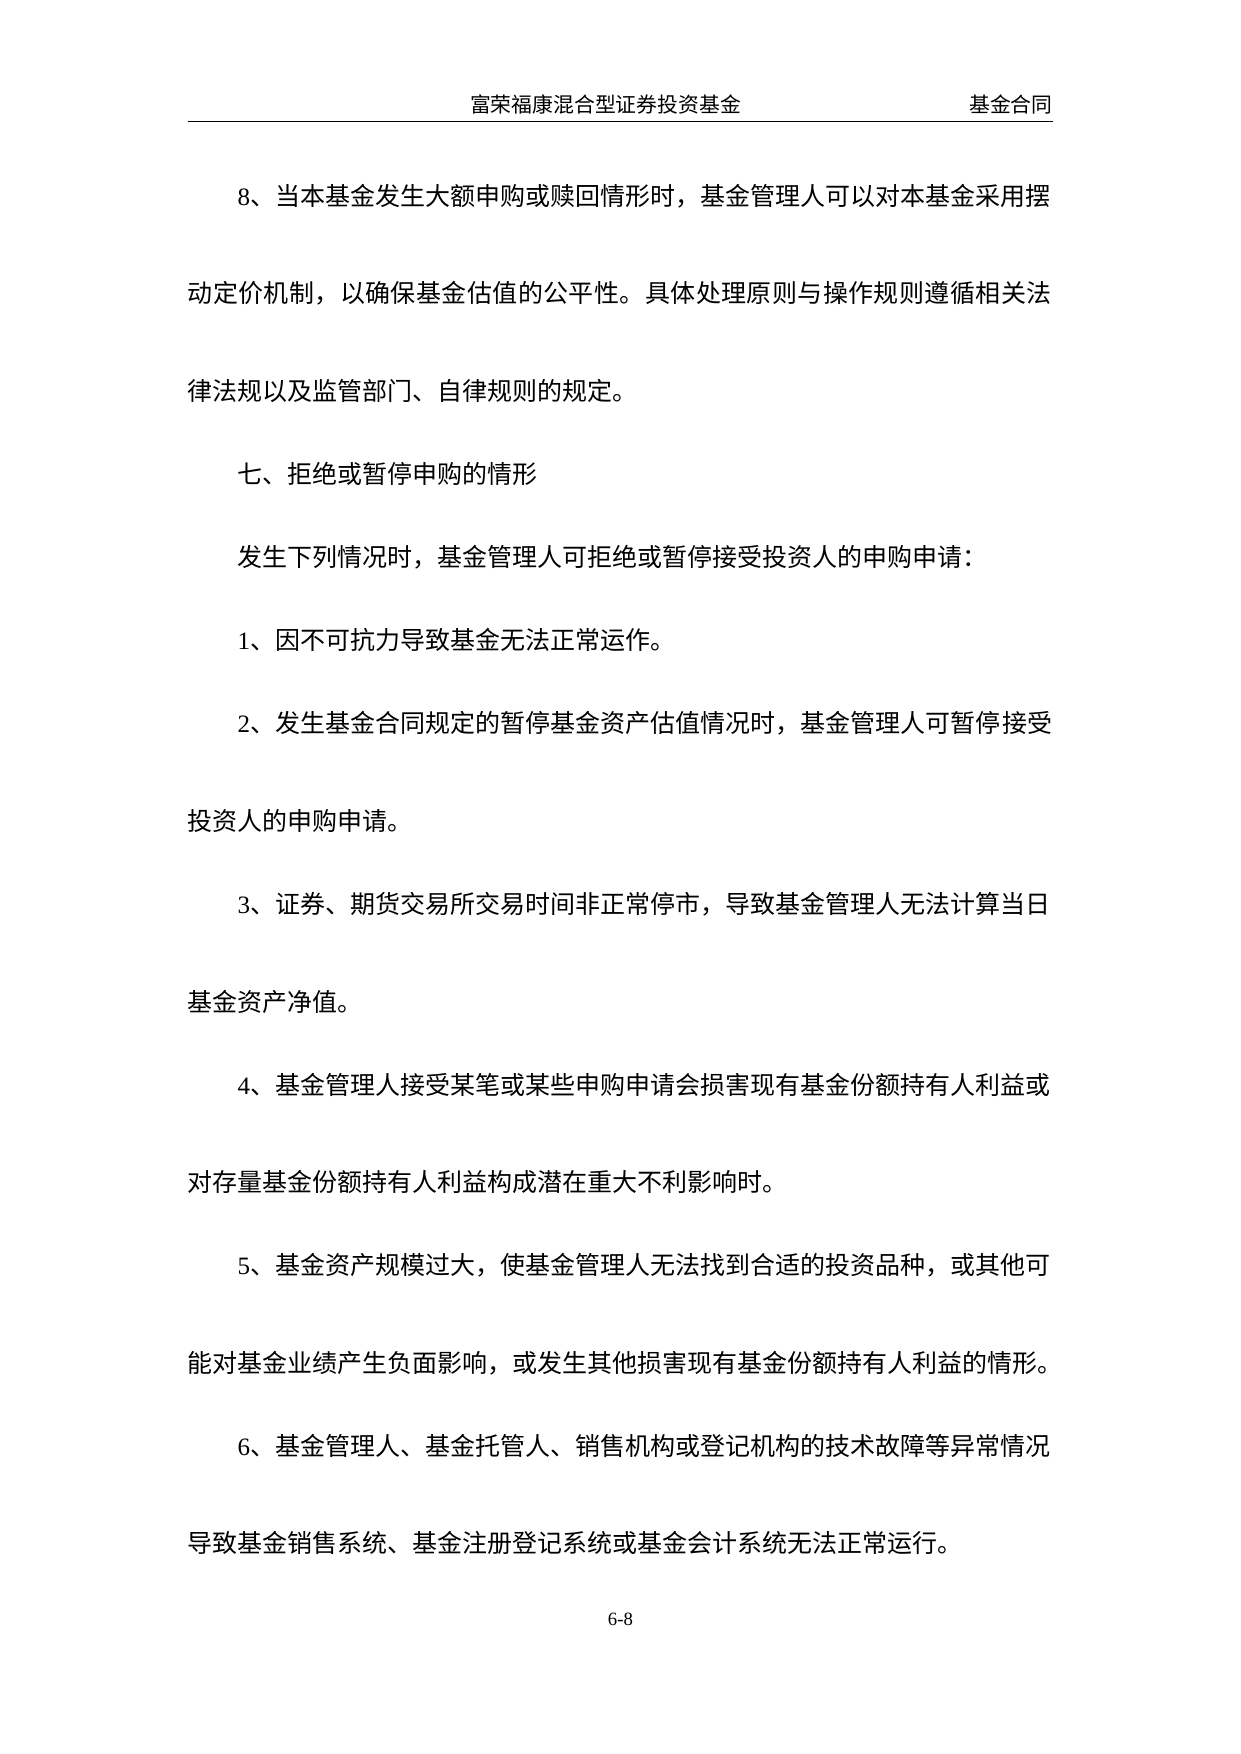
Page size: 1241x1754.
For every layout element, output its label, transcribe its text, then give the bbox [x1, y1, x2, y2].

text 8、当本基金发生大额申购或赎回情形时，基金管理人可以对本基金采用摆动定价机制，以确保基金估值的公平性。具体处理原则与操作规则遵循相关法律法规以及监管部门、自律规则的规定。 [187, 162, 1053, 422]
text 发生下列情况时，基金管理人可拒绝或暂停接受投资人的申购申请： [187, 523, 1053, 588]
text 1、因不可抗力导致基金无法正常运作。 [187, 606, 1053, 671]
text 3、证券、期货交易所交易时间非正常停市，导致基金管理人无法计算当日基金资产净值。 [187, 870, 1053, 1033]
text 2、发生基金合同规定的暂停基金资产估值情况时，基金管理人可暂停接受投资人的申购申请。 [187, 689, 1053, 852]
text 七、拒绝或暂停申购的情形 [187, 440, 1053, 505]
text 4、基金管理人接受某笔或某些申购申请会损害现有基金份额持有人利益或对存量基金份额持有人利益构成潜在重大不利影响时。 [187, 1051, 1053, 1213]
text 5、基金资产规模过大，使基金管理人无法找到合适的投资品种，或其他可能对基金业绩产生负面影响，或发生其他损害现有基金份额持有人利益的情形。 [187, 1231, 1053, 1394]
text 6、基金管理人、基金托管人、销售机构或登记机构的技术故障等异常情况导致基金销售系统、基金注册登记系统或基金会计系统无法正常运行。 [187, 1412, 1053, 1574]
